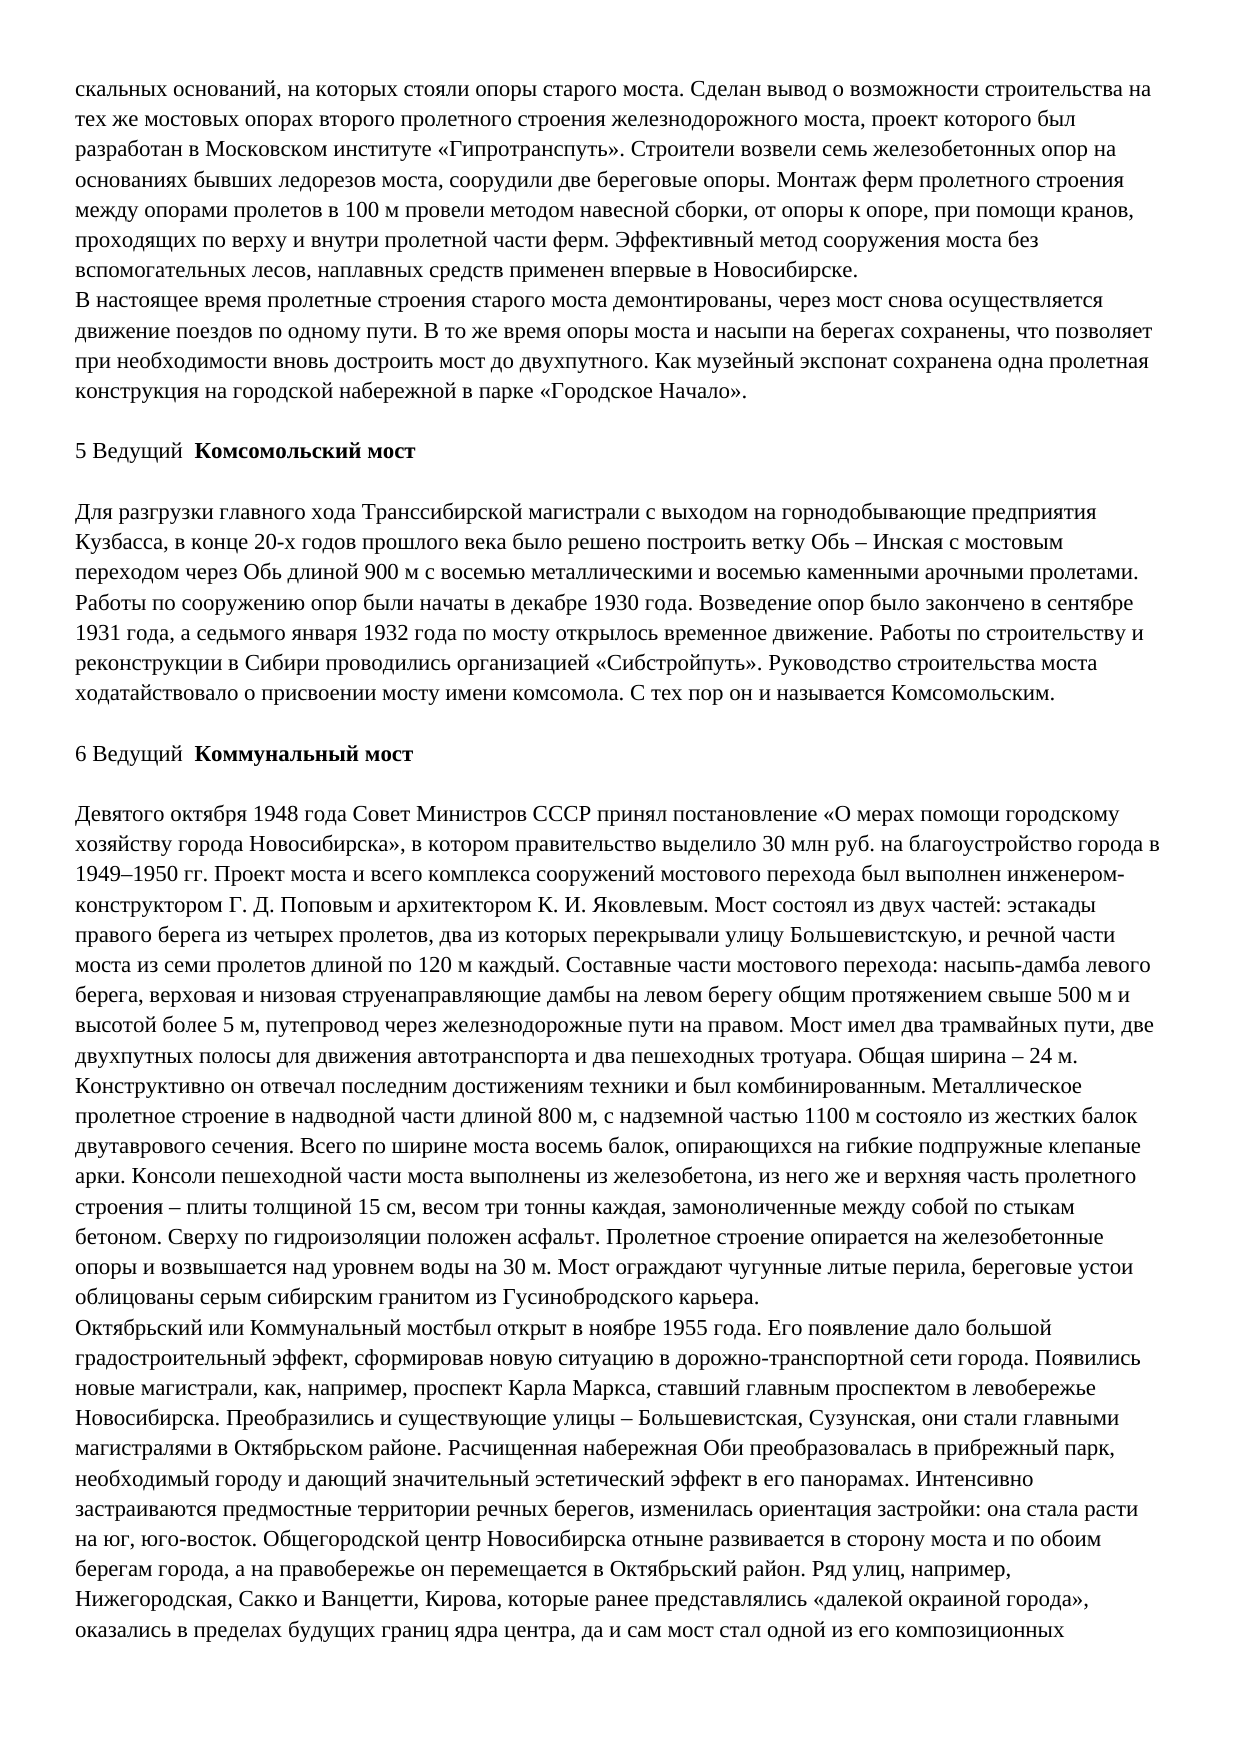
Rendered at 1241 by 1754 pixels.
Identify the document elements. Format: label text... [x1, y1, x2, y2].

text 6 Ведущий Коммунальный мост [75, 739, 1165, 766]
text 5 Ведущий Комсомольский мост [75, 437, 1165, 464]
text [75, 75, 1165, 283]
text Для разгрузки главного хода Транссибирской магистрали с выходом на горнодобывающие предприятия Кузбасса, в конце 20-х годов прошлого века было решено построить ветку Обь – Инская с мостовым переходом через Обь длиной 900 м с восемью металлическими и восемью каменными арочными пролетами. Работы по сооружению опор были начаты в декабре 1930 года. Возведение опор было закончено в сентябре 1931 года, а седьмого января 1932 года по мосту открылось временное движение. Работы по строительству и реконструкции в Сибири проводились организацией «Сибстройпуть». Руководство строительства моста ходатайствовало о присвоении мосту имени комсомола. С тех пор он и называется Комсомольским. [75, 498, 1165, 706]
text Девятого октября 1948 года Совет Министров СССР принял постановление «О мерах помощи городскому хозяйству города Новосибирска», в котором правительство выделило 30 млн руб. на благоустройство города в 1949–1950 гг. Проект моста и всего комплекса сооружений мостового перехода был выполнен инженером-конструктором Г. Д. Поповым и архитектором К. И. Яковлевым. Мост состоял из двух частей: эстакады правого берега из четырех пролетов, два из которых перекрывали улицу Большевистскую, и речной части моста из семи пролетов длиной по 120 м каждый. Составные части мостового перехода: насыпь-дамба левого берега, верховая и низовая струенаправляющие дамбы на левом берегу общим протяжением свыше 500 м и высотой более 5 м, путепровод через железнодорожные пути на правом. Мост имел два трамвайных пути, две двухпутных полосы для движения автотранспорта и два пешеходных тротуара. Общая ширина – 24 м. Конструктивно он отвечал последним достижениям техники и был комбинированным. Металлическое пролетное строение в надводной части длиной 800 м, с надземной частью 1100 м состояло из жестких балок двутаврового сечения. Всего по ширине моста восемь балок, опирающихся на гибкие подпружные клепаные арки. Консоли пешеходной части моста выполнены из железобетона, из него же и верхняя часть пролетного строения – плиты толщиной 15 см, весом три тонны каждая, замоноличенные между собой по стыкам бетоном. Сверху по гидроизоляции положен асфальт. Пролетное строение опирается на железобетонные опоры и возвышается над уровнем воды на 30 м. Мост ограждают чугунные литые перила, береговые устои облицованы серым сибирским гранитом из Гусинобродского карьера. [75, 800, 1165, 1310]
text В настоящее время пролетные строения старого моста демонтированы, через мост снова осуществляется движение поездов по одному пути. В то же время опоры моста и насыпи на берегах сохранены, что позволяет при необходимости вновь достроить мост до двухпутного. Как музейный экспонат сохранена одна пролетная конструкция на городской набережной в парке «Городское Начало». [75, 286, 1165, 403]
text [75, 1313, 1165, 1642]
